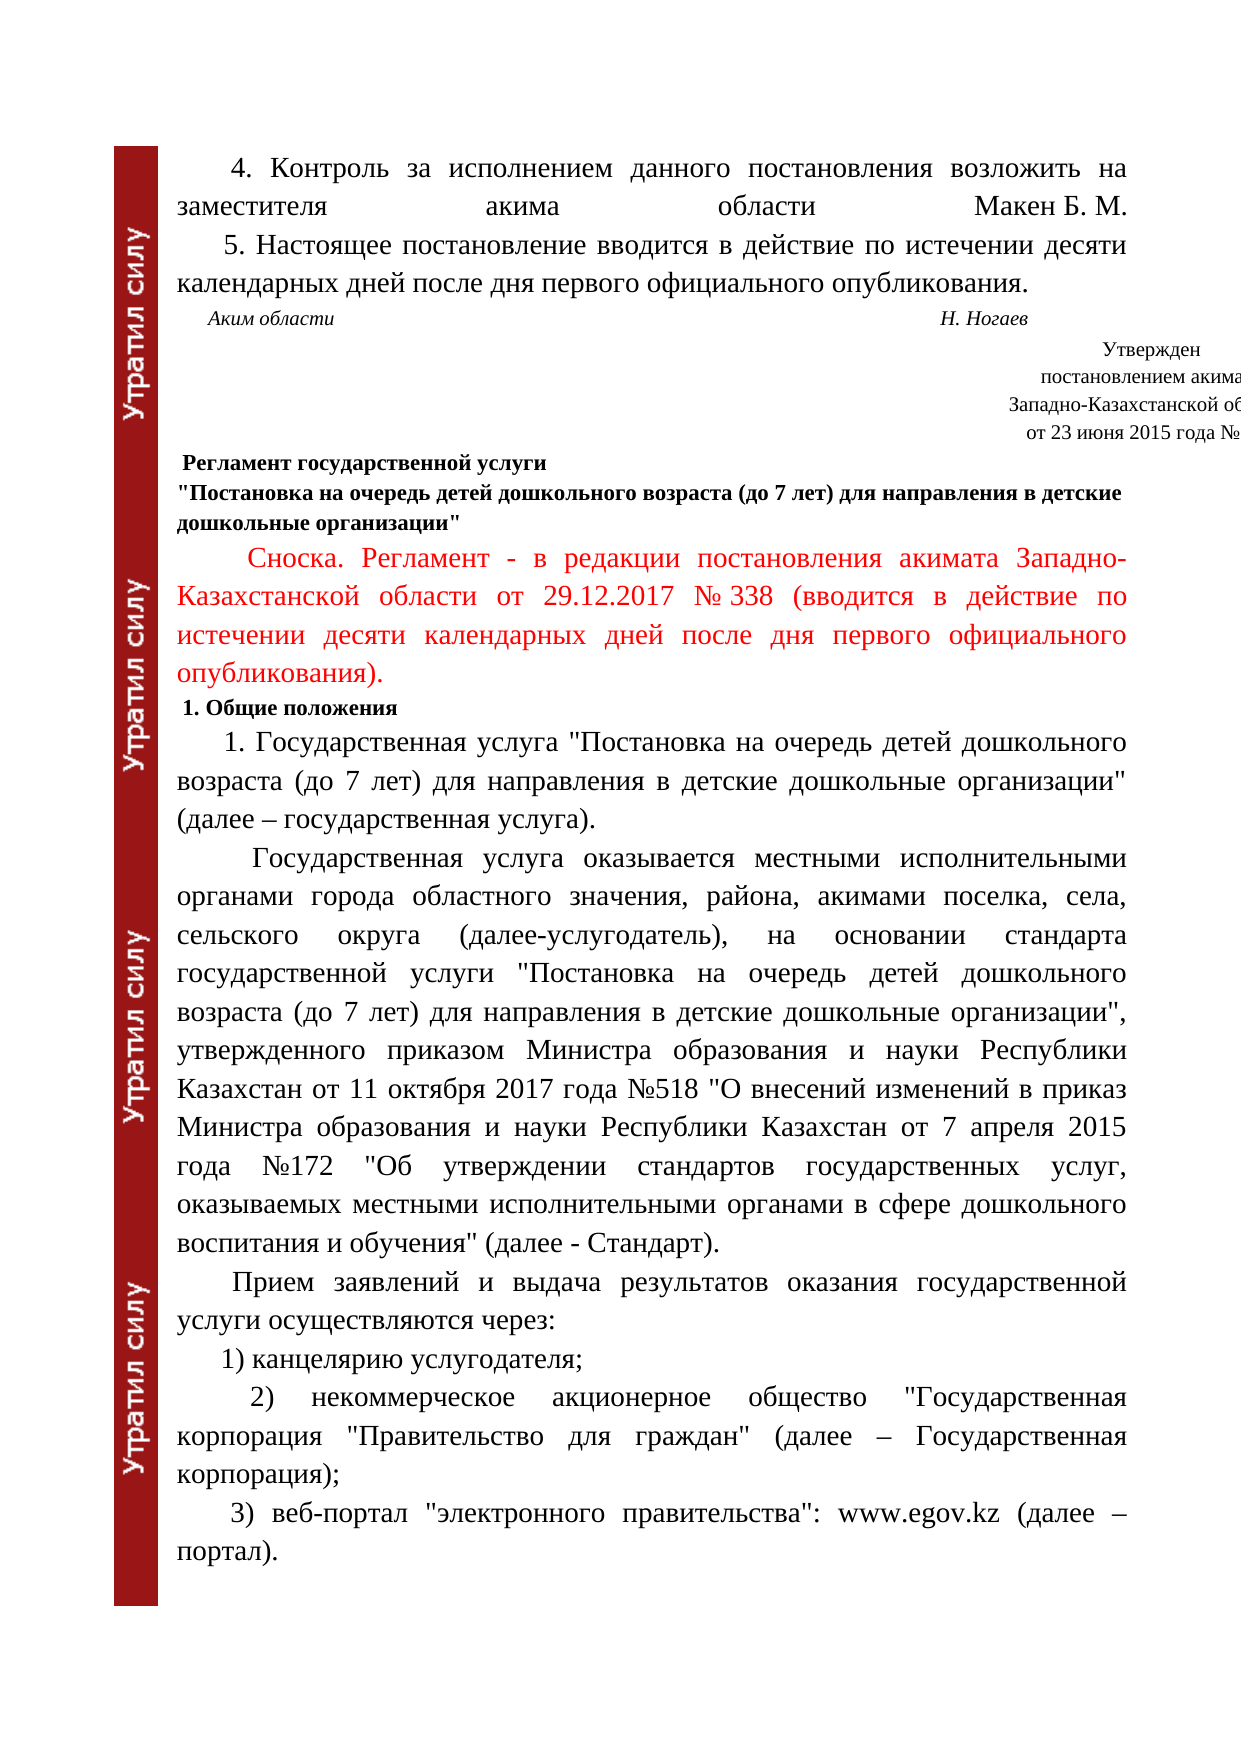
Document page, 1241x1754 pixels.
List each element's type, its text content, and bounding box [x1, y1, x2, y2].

picture [114, 689, 158, 694]
picture [114, 1336, 158, 1341]
picture [114, 720, 158, 724]
text 1. Общие положения [112, 694, 1128, 720]
text Государственная услуга оказывается местными исполнительными органами города областного значения, района, акимами поселка, села, сельского округа (далее-услугодатель), на основании стандарта государственной услуги "Постановка на очередь детей дошкольного возраста (до 7 лет) для направления в детские дошкольные организации", утвержденного приказом Министра образования и науки Республики Казахстан от 11 октября 2017 года №518 "О внесений изменений в приказ Министра образования и науки Республики Казахстан от 7 апреля 2015 года №172 "Об утверждении стандартов государственных услуг, оказываемых местными исполнительными органами в сфере дошкольного воспитания и обучения" (далее - Стандарт). [112, 840, 1128, 1259]
table_header Утвержден постановлением акимата Западно-Казахстанской области от 23 июня 2015 года № 148 [912, 335, 1240, 449]
picture [114, 1374, 158, 1379]
table_header Н. Ногаев [939, 304, 1240, 335]
text 1. Государственная услуга "Постановка на очередь детей дошкольного возраста (до 7 лет) для направления в детские дошкольные организации" (далее – государственная услуга). [112, 724, 1128, 835]
picture [114, 299, 158, 304]
text Прием заявлений и выдача результатов оказания государственной услуги осуществляются через: [112, 1264, 1128, 1336]
table_header [101, 335, 912, 449]
text 2) некоммерческое акционерное общество "Государственная корпорация "Правительство для граждан" (далее – Государственная корпорация); [112, 1379, 1128, 1490]
table_header Аким области [101, 304, 939, 335]
picture [114, 1567, 158, 1606]
picture [114, 1490, 158, 1495]
picture [114, 1259, 158, 1264]
text 3) веб-портал "электронного правительства": www.egov.kz (далее – портал). [112, 1495, 1128, 1567]
text Регламент государственной услуги "Постановка на очередь детей дошкольного возраста (до 7 лет) для направления в детские дошкольные организации" [112, 449, 1128, 536]
text Сноска. Регламент - в редакции постановления акимата Западно-Казахстанской области от 29.12.2017 № 338 (вводится в действие по истечении десяти календарных дней после дня первого официального опубликования). [112, 540, 1128, 689]
picture [114, 835, 158, 840]
picture [114, 146, 158, 150]
text 1) канцелярию услугодателя; [112, 1341, 1128, 1374]
picture [114, 536, 158, 540]
